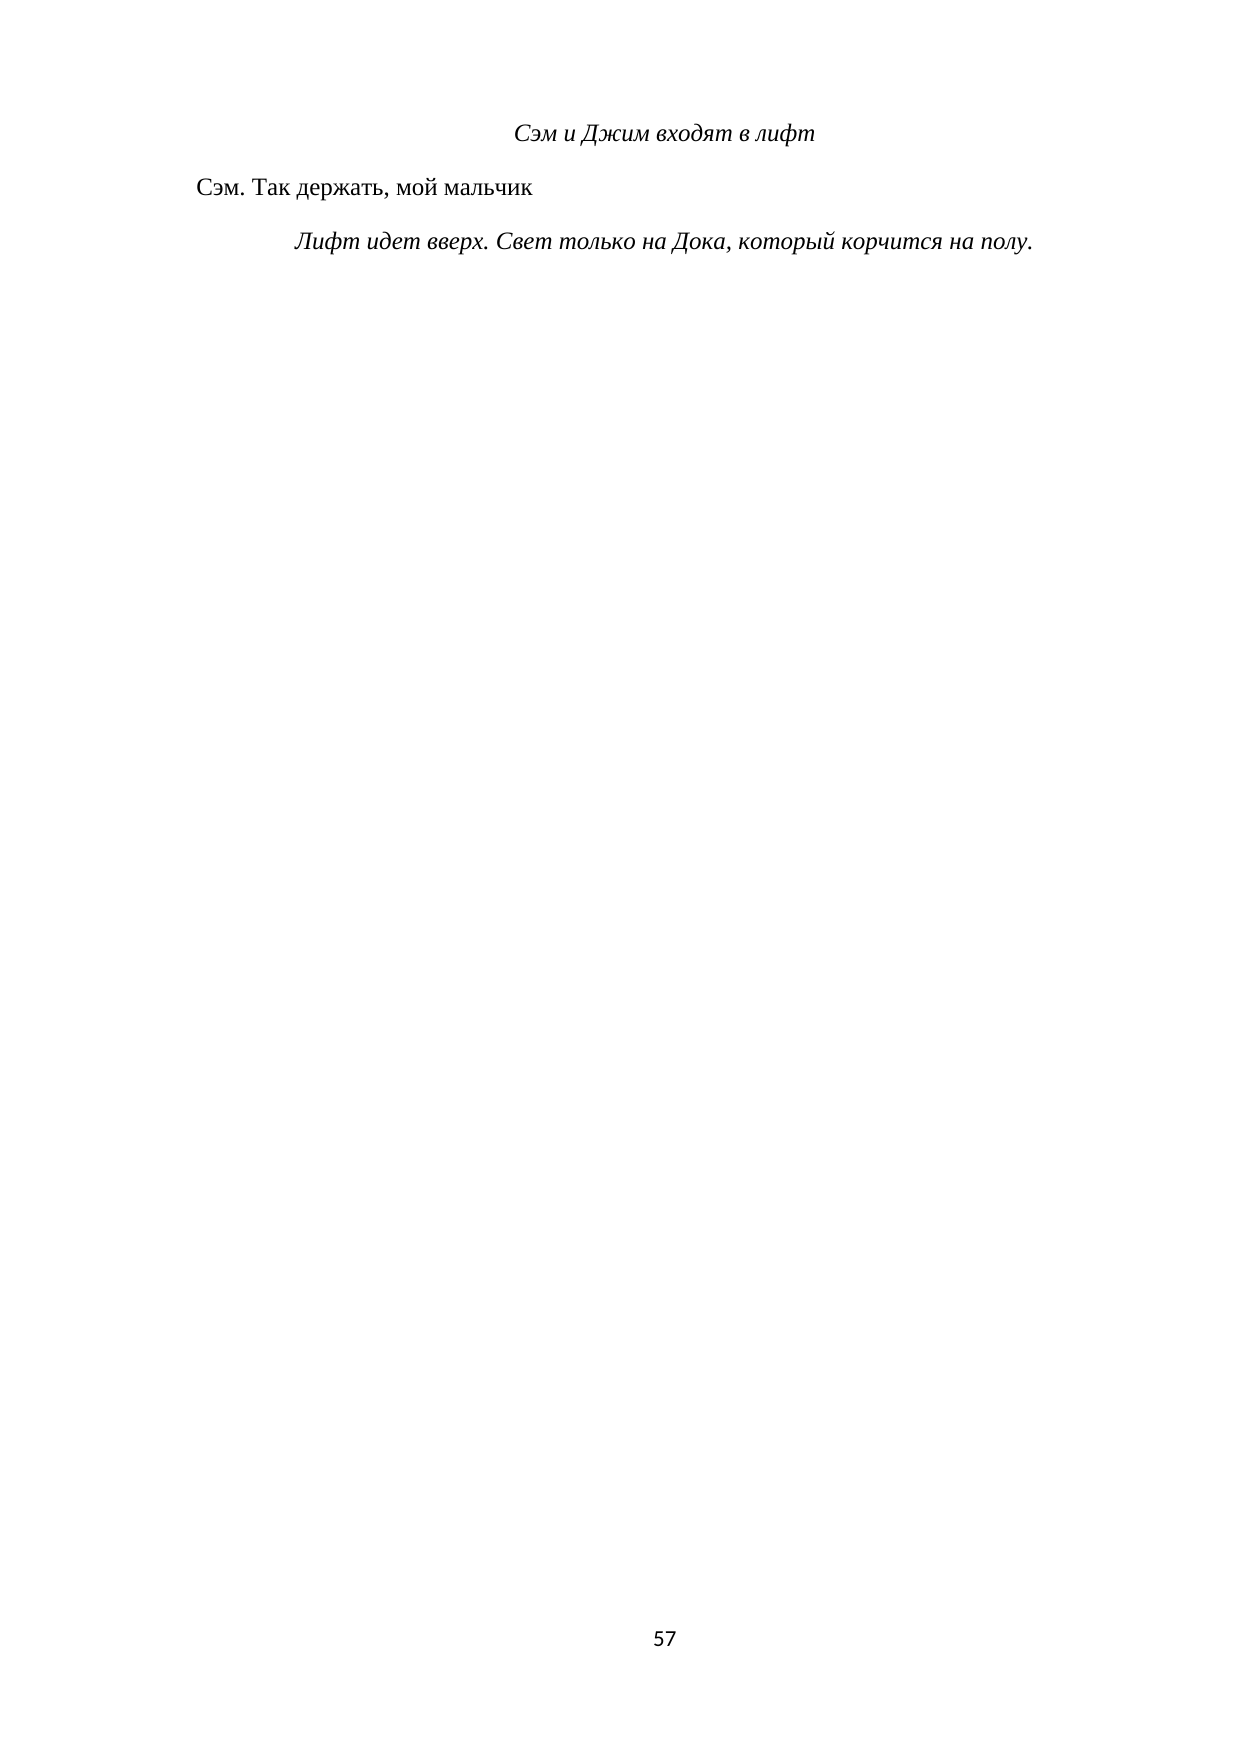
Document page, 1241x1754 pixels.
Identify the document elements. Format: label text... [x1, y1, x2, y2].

text Сэм и Джим входят в лифт [177, 118, 1152, 147]
text Лифт идет вверх. Свет только на Дока, который корчится на полу. [177, 226, 1152, 254]
text Сэм. Так держать, мой мальчик [177, 172, 1152, 201]
